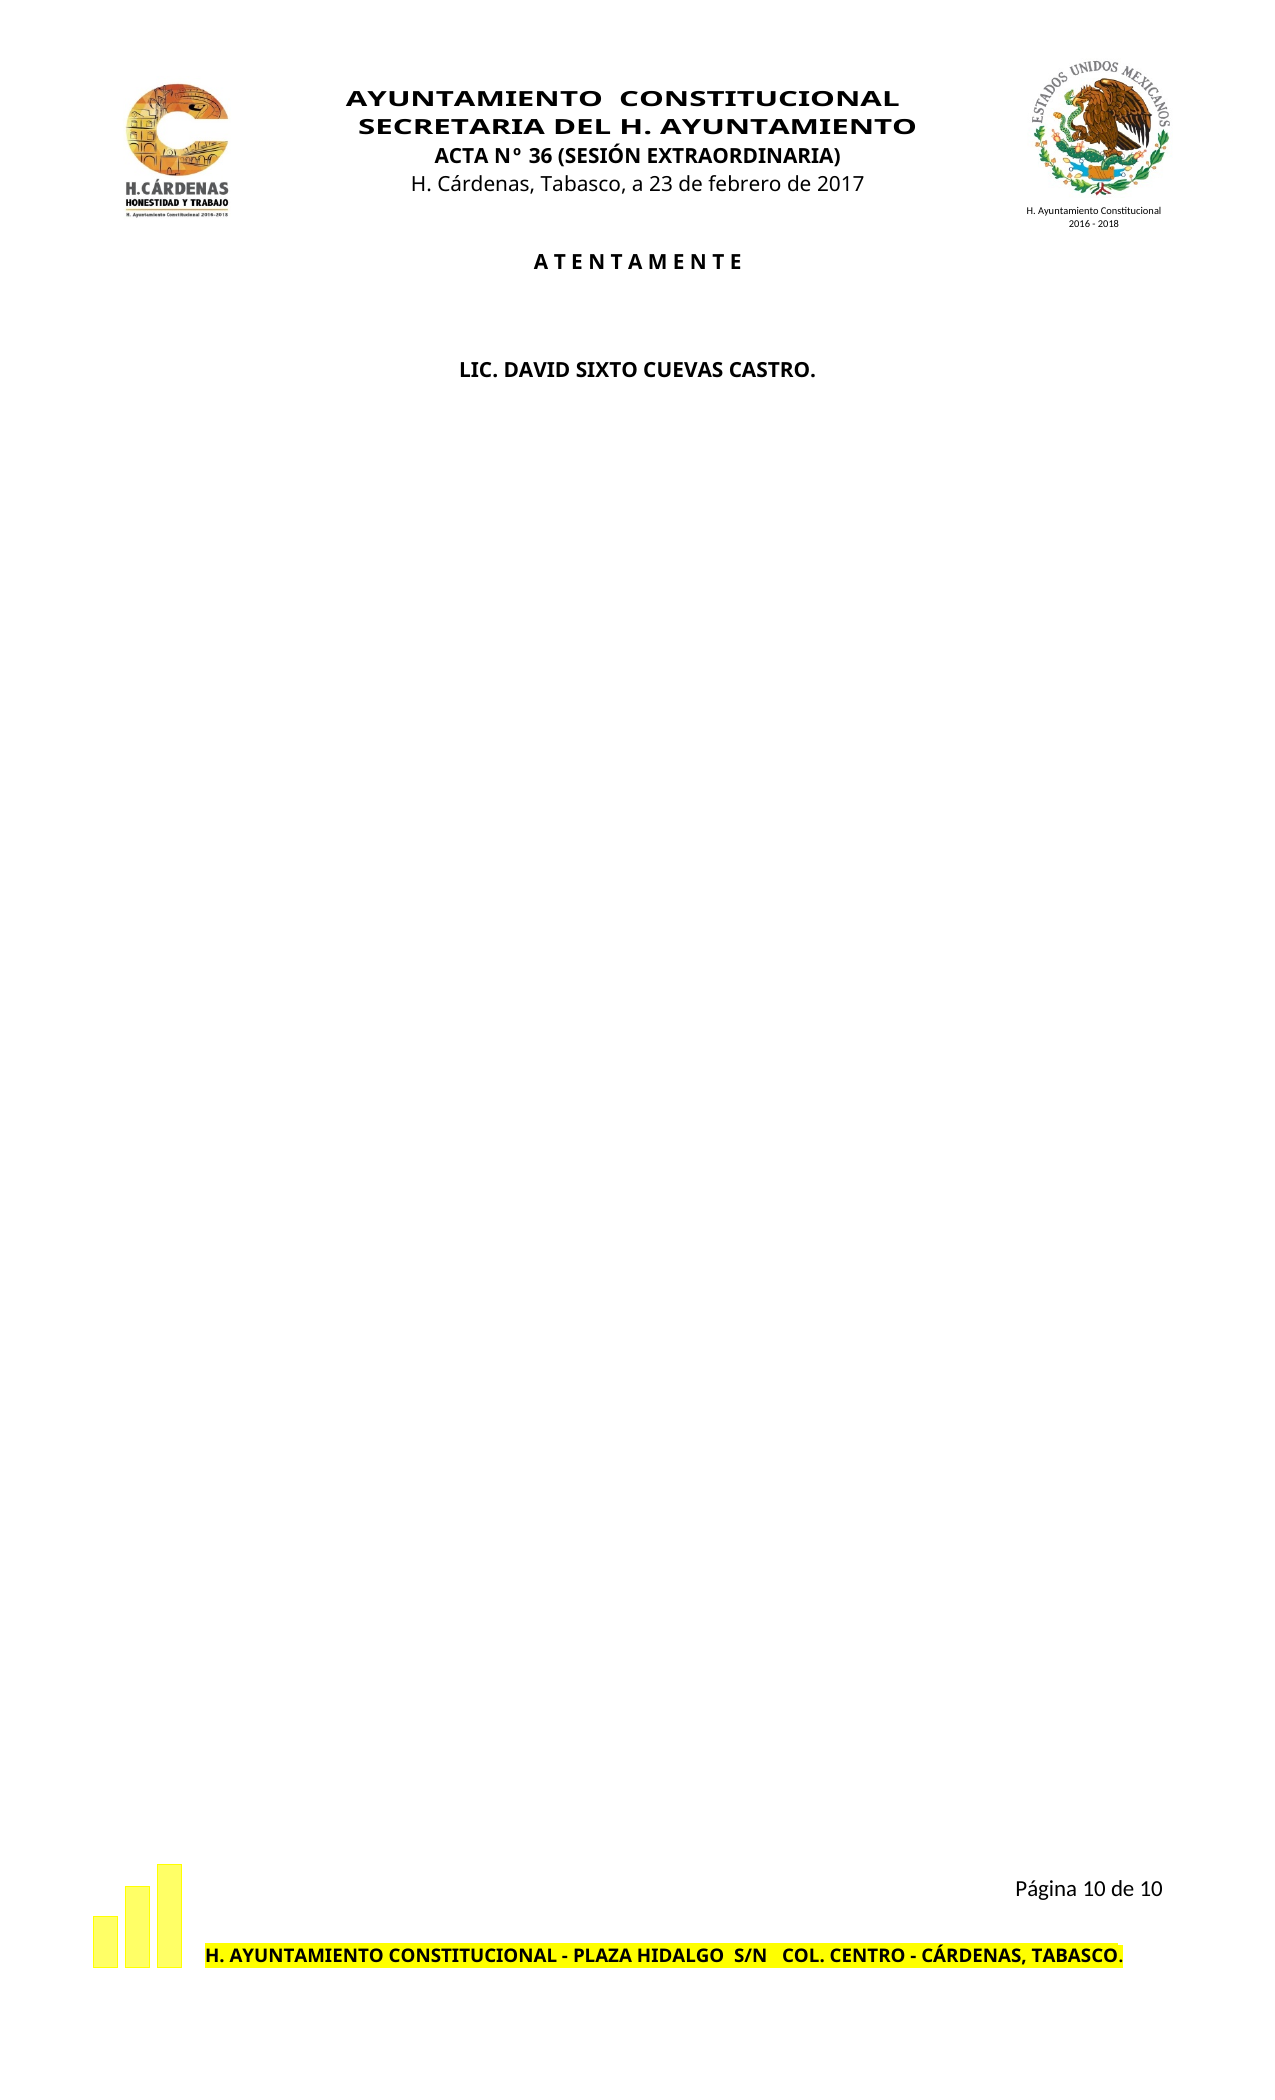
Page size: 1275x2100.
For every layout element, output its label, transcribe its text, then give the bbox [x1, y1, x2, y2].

picture [112, 76, 232, 220]
text A T E N T A M E N T E [112, 247, 1162, 276]
picture [1027, 58, 1173, 198]
text LIC. DAVID SIXTO CUEVAS CASTRO. [112, 355, 1162, 384]
